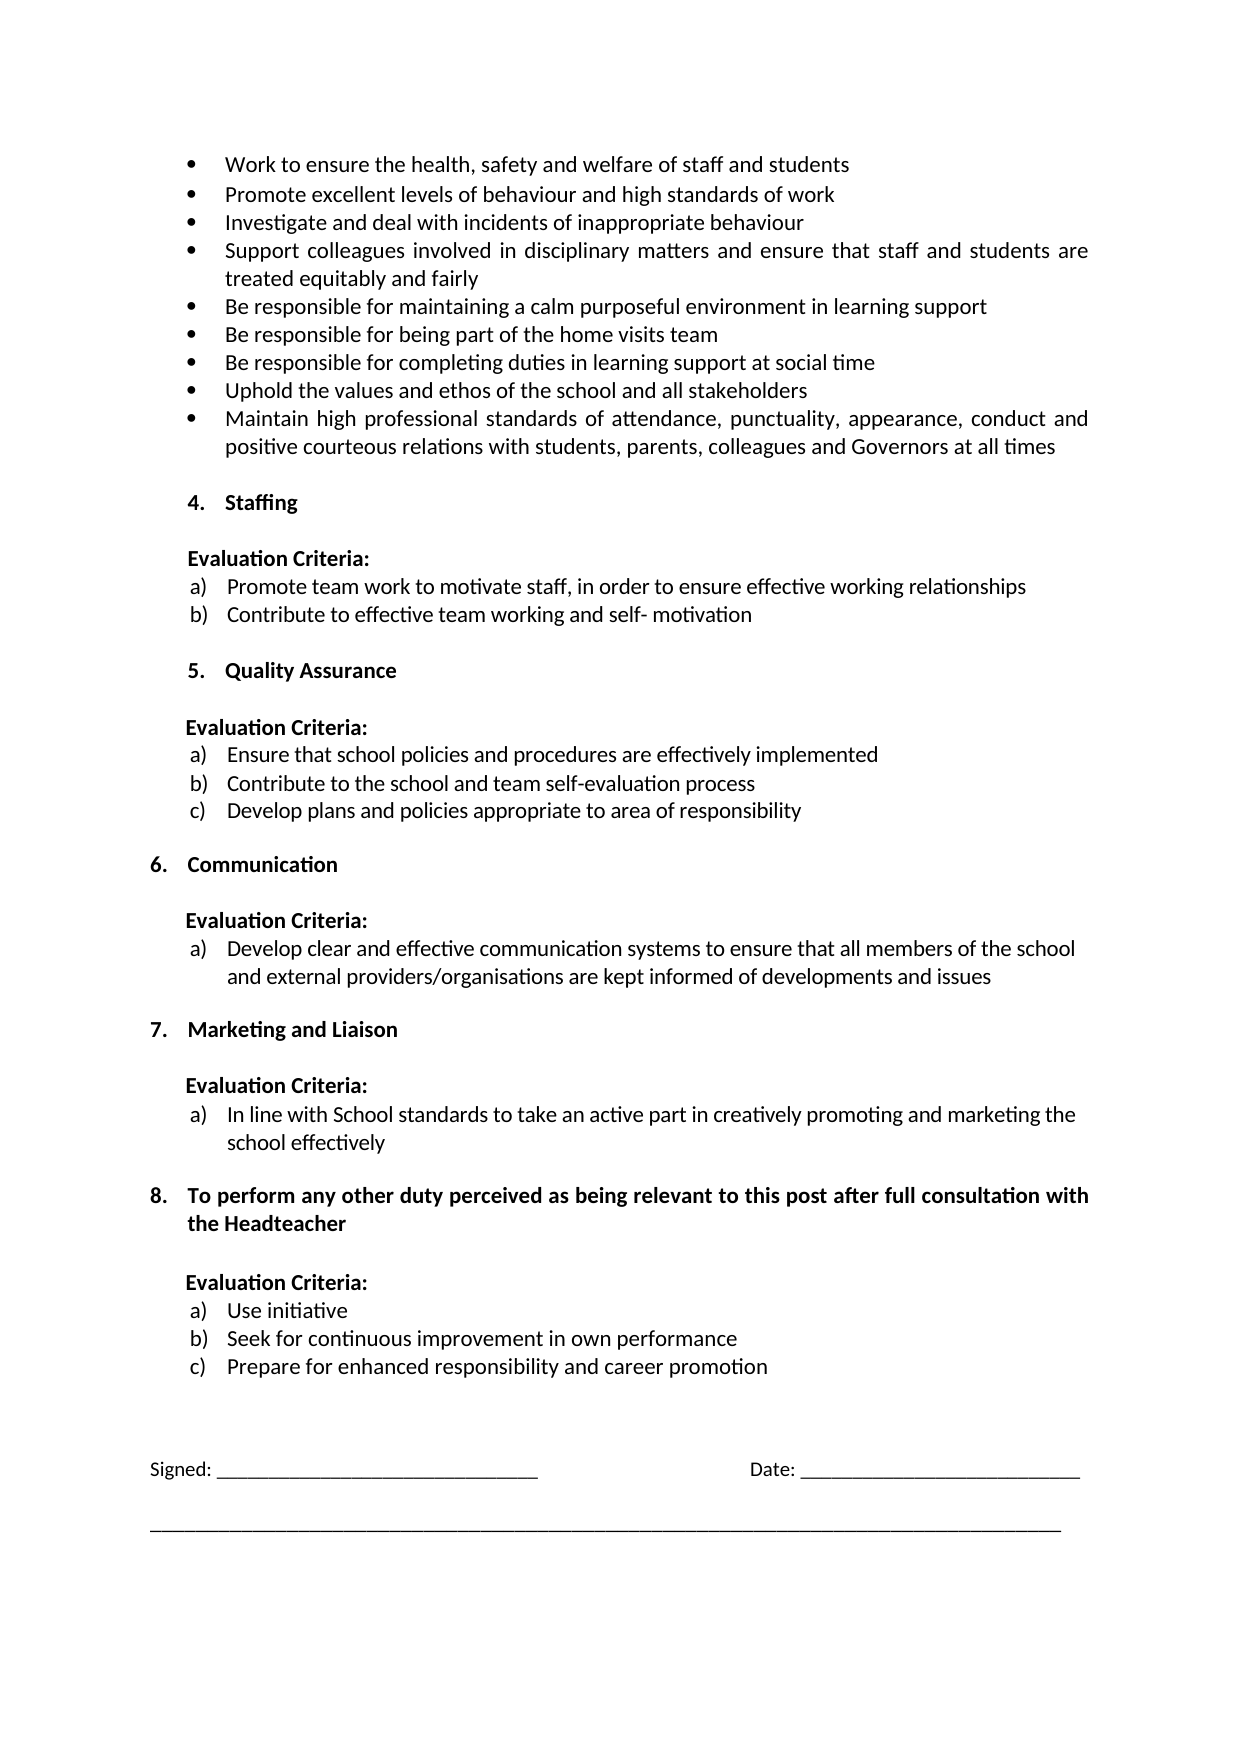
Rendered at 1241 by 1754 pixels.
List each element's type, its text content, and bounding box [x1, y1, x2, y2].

list Contribute to effective team working and self- motivation [189, 601, 1090, 628]
list Be responsible for maintaining a calm purposeful environment in learning support [187, 292, 1090, 320]
list Marketing and Liaison [150, 1016, 1090, 1044]
list Maintain high professional standards of attendance, punctuality, appearance, conduct and positive courteous relations with students, parents, colleagues and Governors at all times [187, 404, 1090, 460]
text Evaluation Criteria: [185, 713, 1090, 741]
list Work to ensure the health, safety and welfare of staff and students [187, 150, 1090, 178]
list Contribute to the school and team self-evaluation process [189, 769, 1090, 797]
list Ensure that school policies and procedures are effectively implemented [189, 741, 1090, 769]
list Promote team work to motivate staff, in order to ensure effective working relationships [189, 572, 1090, 601]
list Seek for continuous improvement in own performance [189, 1324, 1090, 1352]
list Use initiative [189, 1296, 1090, 1324]
list Staffing [187, 488, 1090, 516]
list Be responsible for being part of the home visits team [187, 320, 1090, 348]
text Evaluation Criteria: [185, 906, 1090, 934]
list Quality Assurance [187, 657, 1090, 684]
list Promote excellent levels of behaviour and high standards of work [187, 180, 1090, 208]
list Uphold the values and ethos of the school and all stakeholders [187, 376, 1090, 404]
list Investigate and deal with incidents of inappropriate behaviour [187, 208, 1090, 236]
list Support colleagues involved in disciplinary matters and ensure that staff and students are treated equitably and fairly [187, 236, 1090, 292]
list Communication [150, 850, 1090, 878]
text ________________________________________________________________________________ [150, 1507, 1090, 1535]
list In line with School standards to take an active part in creatively promoting and marketing the school effectively [189, 1100, 1090, 1156]
list Prepare for enhanced responsibility and career promotion [189, 1352, 1090, 1380]
text Evaluation Criteria: [185, 1072, 1090, 1100]
list Develop clear and effective communication systems to ensure that all members of the school and external providers/organisations are kept informed of developments and issues [189, 934, 1090, 990]
text Evaluation Criteria: [150, 544, 1090, 572]
text Signed: _______________________________ Date: ___________________________ [150, 1456, 1090, 1481]
list To perform any other duty perceived as being relevant to this post after full consultation with the Headteacher [150, 1181, 1090, 1237]
list Be responsible for completing duties in learning support at social time [187, 348, 1090, 376]
list Develop plans and policies appropriate to area of responsibility [189, 797, 1090, 825]
text Evaluation Criteria: [185, 1268, 1090, 1296]
